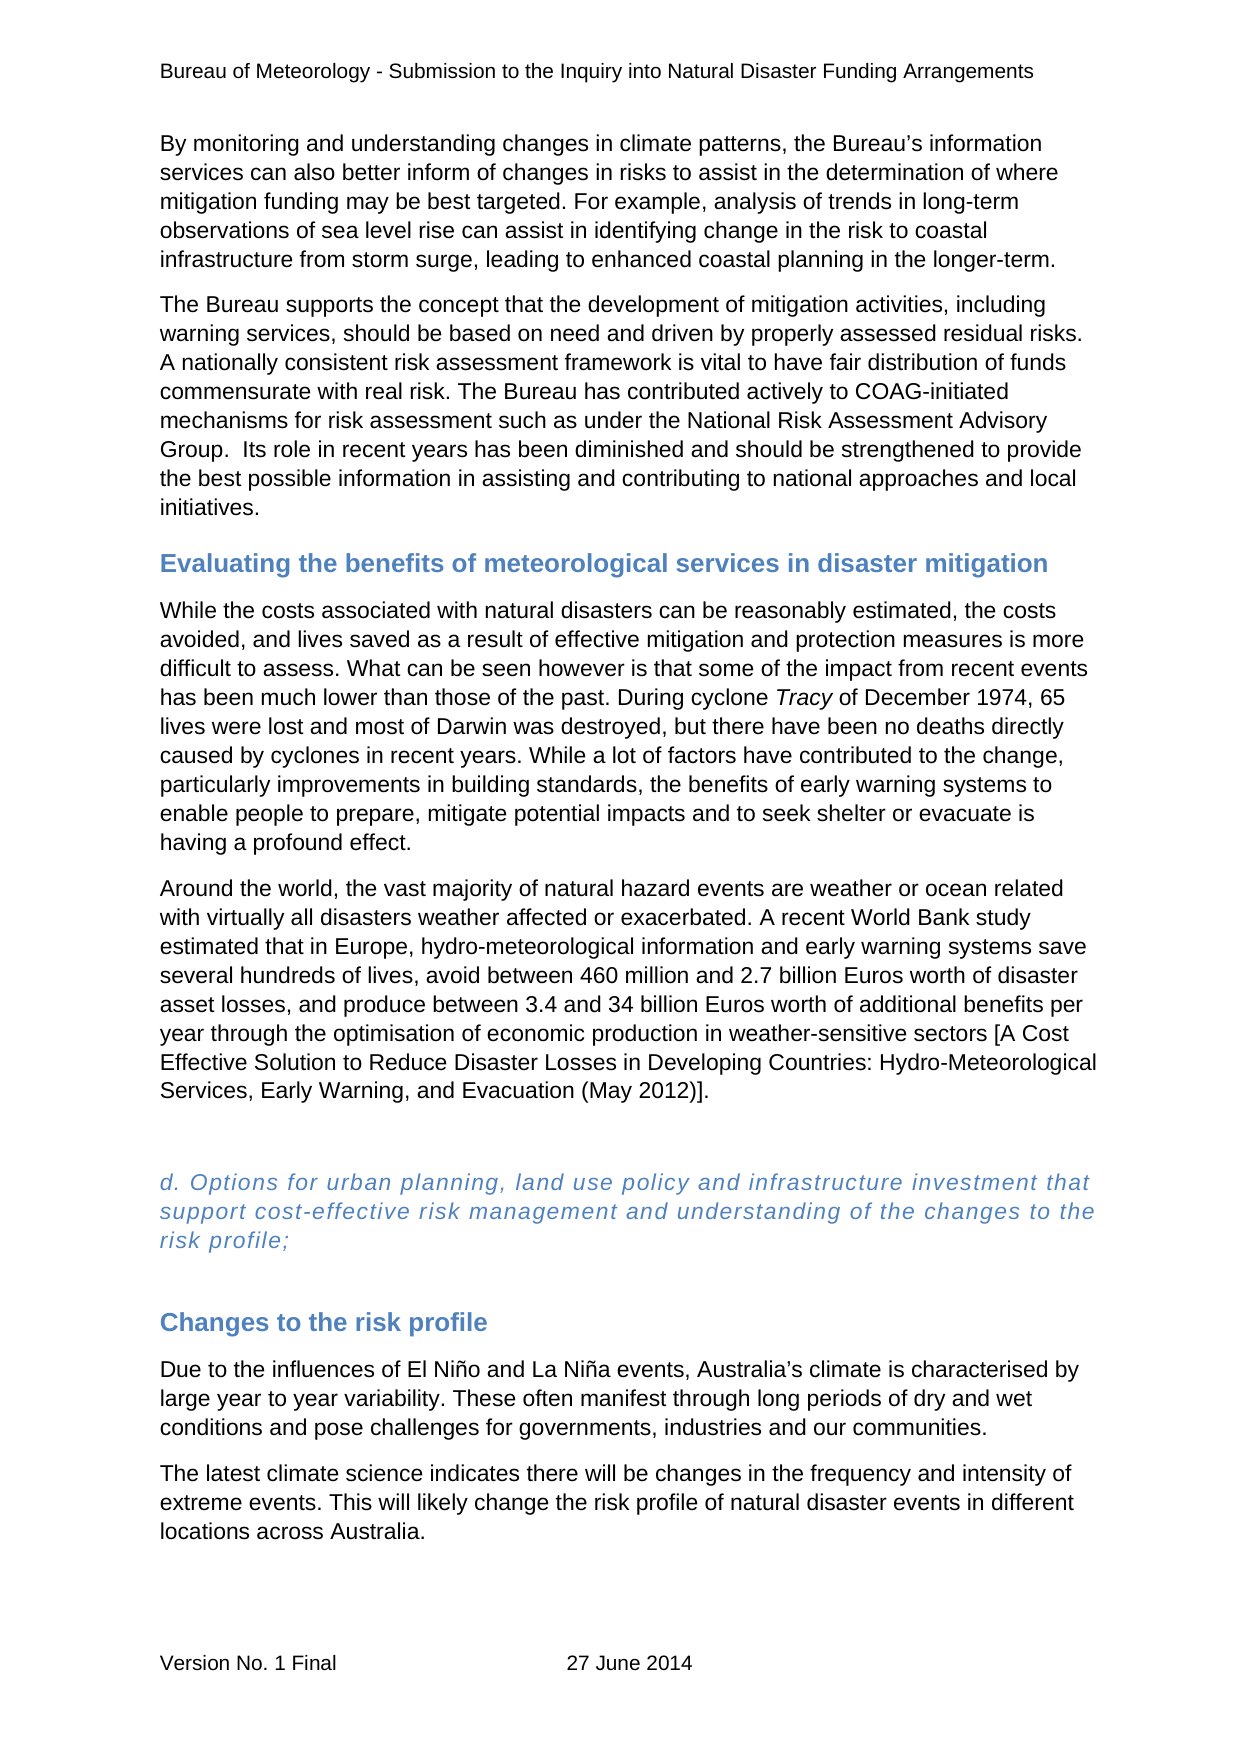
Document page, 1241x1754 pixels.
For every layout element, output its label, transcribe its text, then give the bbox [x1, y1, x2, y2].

subtitle Evaluating the benefits of meteorological services in disaster mitigation [159, 548, 1104, 578]
subtitle Changes to the risk profile [159, 1307, 1104, 1337]
text The latest climate science indicates there will be changes in the frequency and intensity of extreme events. This will likely change the risk profile of natural disaster events in different locations across Australia. [159, 1460, 1104, 1544]
text Due to the influences of El Niño and La Niña events, Australia’s climate is characterised by large year to year variability. These often manifest through long periods of dry and wet conditions and pose challenges for governments, industries and our communities. [159, 1356, 1104, 1441]
text The Bureau supports the concept that the development of mitigation activities, including warning services, should be based on need and driven by properly assessed residual risks. A nationally consistent risk assessment framework is vital to have fair distribution of funds commensurate with real risk. The Bureau has contributed actively to COAG-initiated mechanisms for risk assessment such as under the National Risk Assessment Advisory Group. Its role in recent years has been diminished and should be strengthened to provide the best possible information in assisting and contributing to national approaches and local initiatives. [159, 291, 1104, 520]
text While the costs associated with natural disasters can be reasonably estimated, the costs avoided, and lives saved as a result of effective mitigation and protection measures is more difficult to assess. What can be seen however is that some of the impact from recent events has been much lower than those of the past. During cyclone Tracy of December 1974, 65 lives were lost and most of Darwin was destroyed, but there have been no deaths directly caused by cyclones in recent years. While a lot of factors have contributed to the change, particularly improvements in building standards, the benefits of early warning systems to enable people to prepare, mitigate potential impacts and to seek shelter or evacuate is having a profound effect. [159, 597, 1104, 856]
text By monitoring and understanding changes in climate patterns, the Bureau’s information services can also better inform of changes in risks to assist in the determination of where mitigation funding may be best targeted. For example, analysis of trends in long-term observations of sea level rise can assist in identifying change in the risk to coastal infrastructure from storm surge, leading to enhanced coastal planning in the longer-term. [159, 130, 1104, 272]
subtitle d. Options for urban planning, land use policy and infrastructure investment that support cost-effective risk management and understanding of the changes to the risk profile; [159, 1169, 1104, 1253]
text Around the world, the vast majority of natural hazard events are weather or ocean related with virtually all disasters weather affected or exacerbated. A recent World Bank study estimated that in Europe, hydro-meteorological information and early warning systems save several hundreds of lives, avoid between 460 million and 2.7 billion Euros worth of disaster asset losses, and produce between 3.4 and 34 billion Euros worth of additional benefits per year through the optimisation of economic production in weather-sensitive sectors [A Cost Effective Solution to Reduce Disaster Losses in Developing Countries: Hydro-Meteorological Services, Early Warning, and Evacuation (May 2012)]. [159, 875, 1104, 1104]
